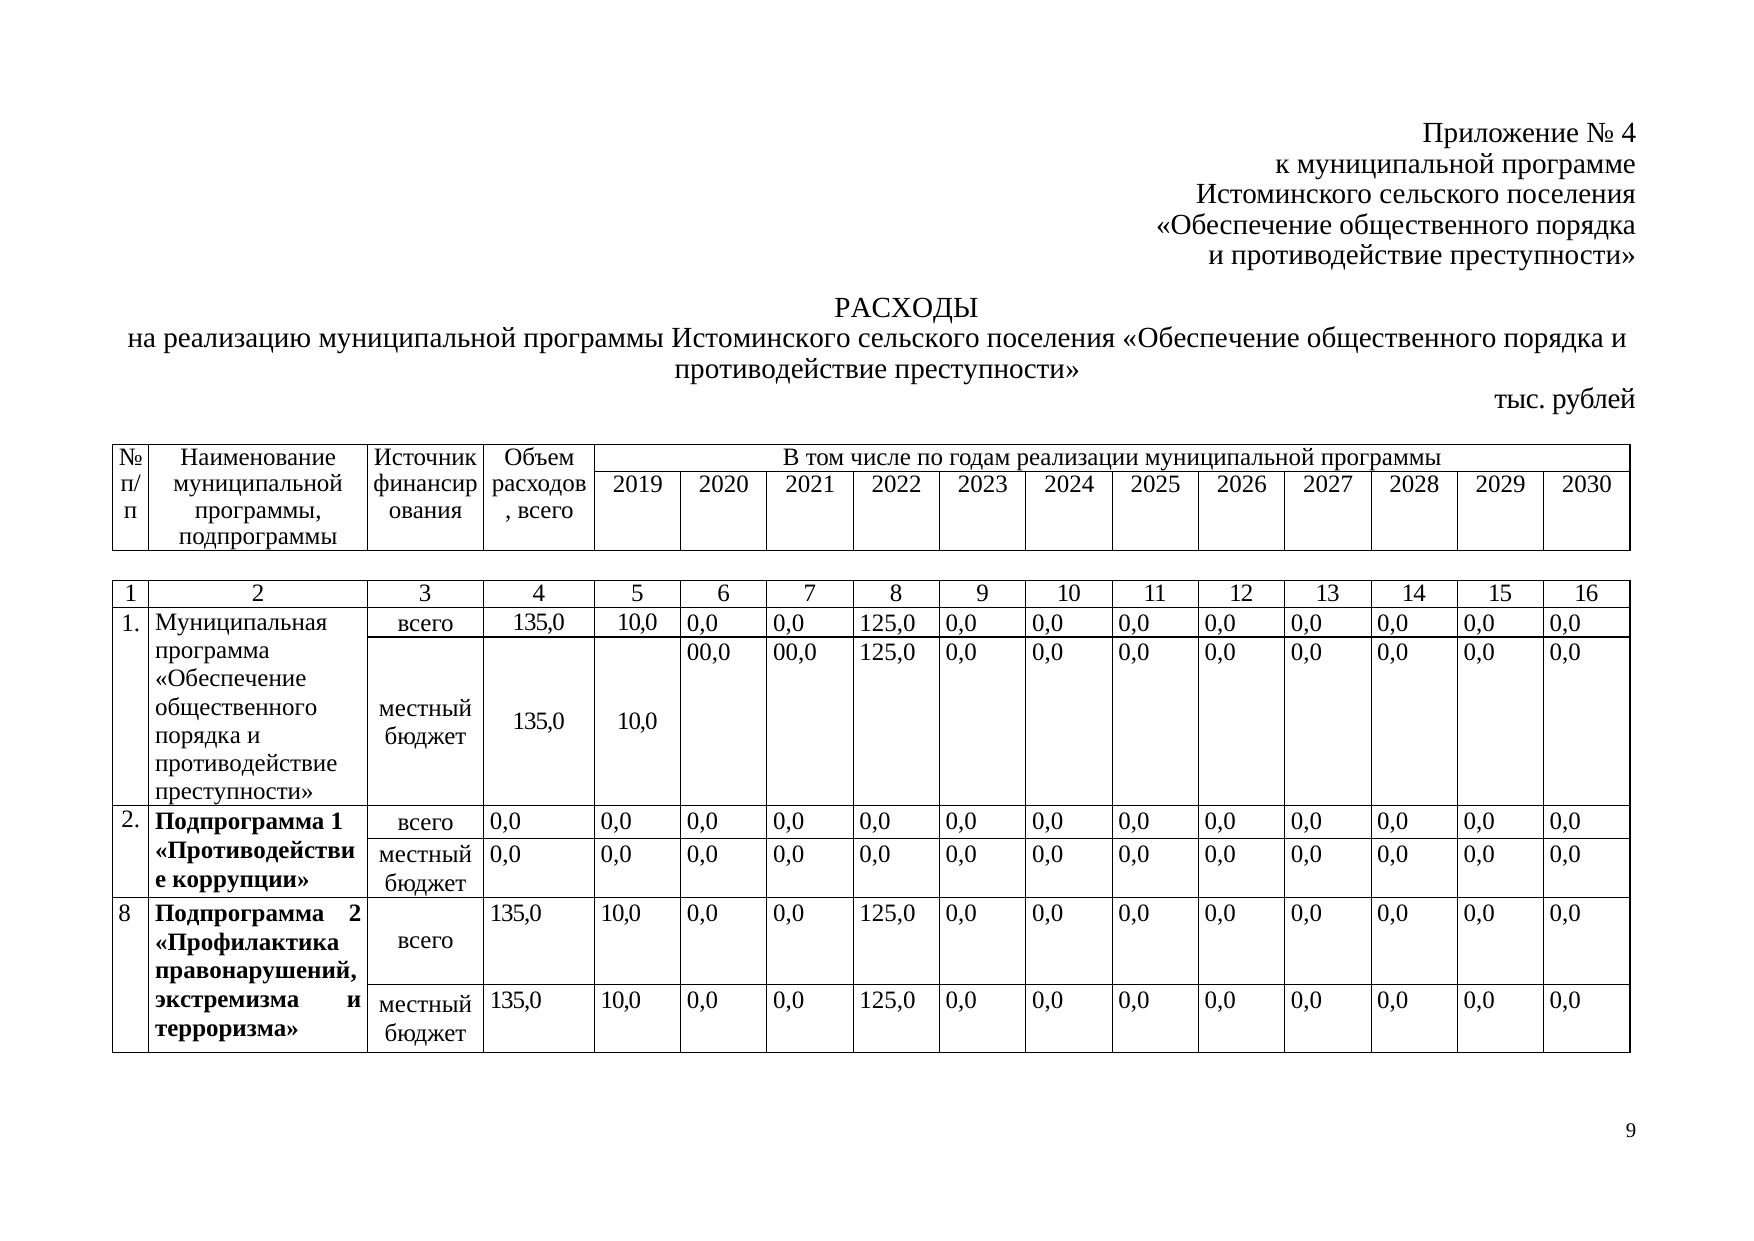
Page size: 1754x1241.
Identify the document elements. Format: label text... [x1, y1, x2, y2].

table_cell Подпрограмма 1 «Противодействие коррупции» [149, 806, 367, 897]
table_cell 0,0 [595, 839, 680, 897]
table_cell 2019 [595, 472, 680, 550]
table_cell 2020 [681, 472, 766, 550]
table_header 15 [1458, 581, 1543, 607]
table_cell 2030 [1544, 472, 1629, 550]
table_cell 0,0 [767, 839, 853, 897]
table_cell 0,0 [681, 608, 766, 636]
table_cell 0,0 [1372, 985, 1457, 1052]
table_cell 0,0 [1026, 985, 1112, 1052]
table_header 14 [1372, 581, 1457, 607]
table_cell 2024 [1026, 472, 1112, 550]
table_cell 135,0 [484, 638, 594, 805]
table_cell 2028 [1372, 472, 1457, 550]
table_cell 2023 [940, 472, 1025, 550]
table_header № п/п [113, 445, 148, 550]
table_header 1 [113, 581, 148, 607]
table_cell 135,0 [484, 898, 594, 984]
table_cell 0,0 [1113, 608, 1198, 636]
table_cell 0,0 [1372, 898, 1457, 984]
table_cell 2. [113, 806, 148, 897]
text к муниципальной программе Истоминского сельского поселения «Обеспечение общественного порядка и противодействие преступности» [118, 149, 1636, 271]
table_cell 135,0 [484, 985, 594, 1052]
table_cell 00,0 [681, 638, 766, 805]
table_cell 2029 [1458, 472, 1543, 550]
table_cell местный бюджет [368, 638, 483, 805]
table_cell 10,0 [595, 985, 680, 1052]
table_cell 0,0 [681, 898, 766, 984]
table_header В том числе по годам реализации муниципальной программы [595, 445, 1629, 471]
table_cell Муниципальная программа «Обеспечение общественного порядка и противодействие преступности» [149, 608, 367, 805]
table_cell 10,0 [595, 898, 680, 984]
table_cell всего [368, 608, 483, 636]
table_cell 125,0 [854, 608, 939, 636]
table_header 8 [854, 581, 939, 607]
table_cell 0,0 [940, 638, 1025, 805]
table_cell 0,0 [1544, 638, 1629, 805]
table_cell 0,0 [1372, 839, 1457, 897]
table_cell 00,0 [767, 638, 853, 805]
table_cell 0,0 [1285, 898, 1371, 984]
table_cell 125,0 [854, 898, 939, 984]
table_cell 0,0 [1458, 839, 1543, 897]
table_header 10 [1026, 581, 1112, 607]
table_cell 0,0 [1199, 806, 1284, 838]
table_cell 2025 [1113, 472, 1198, 550]
table_header 7 [767, 581, 853, 607]
table_cell 0,0 [1544, 608, 1629, 636]
table_cell 0,0 [1458, 898, 1543, 984]
table_cell 0,0 [1199, 839, 1284, 897]
table_cell 0,0 [767, 985, 853, 1052]
table_cell 0,0 [1026, 898, 1112, 984]
table_header 9 [940, 581, 1025, 607]
table_cell 0,0 [1285, 806, 1371, 838]
table_cell 0,0 [681, 985, 766, 1052]
text на реализацию муниципальной программы Истоминского сельского поселения «Обеспечение общественного порядка и противодействие преступности» [118, 323, 1636, 384]
table_header 5 [595, 581, 680, 607]
table_header 6 [681, 581, 766, 607]
table_cell 2022 [854, 472, 939, 550]
table_cell местный бюджет [368, 839, 483, 897]
table_cell 0,0 [681, 806, 766, 838]
table_cell 0,0 [1372, 638, 1457, 805]
table_cell 0,0 [1285, 608, 1371, 636]
table_cell 0,0 [1544, 898, 1629, 984]
table_cell 0,0 [1113, 806, 1198, 838]
table_cell 0,0 [1544, 806, 1629, 838]
table_cell Подпрограмма 2 «Профилактика правонарушений, экстремизма и терроризма» [149, 898, 367, 1052]
table_header Источник финансирования [368, 445, 483, 550]
table_cell 10,0 [595, 608, 680, 636]
table_cell 0,0 [1544, 985, 1629, 1052]
table_cell всего [368, 898, 483, 984]
table_cell 0,0 [1372, 806, 1457, 838]
table_cell местный бюджет [368, 985, 483, 1052]
table_cell 0,0 [1026, 638, 1112, 805]
table_cell 1. [113, 608, 148, 805]
table_cell 0,0 [940, 806, 1025, 838]
table_cell 2026 [1199, 472, 1284, 550]
table_cell 0,0 [484, 806, 594, 838]
table_cell 0,0 [1458, 608, 1543, 636]
table_cell всего [368, 806, 483, 838]
text Приложение № 4 [118, 118, 1636, 149]
table_cell 0,0 [854, 839, 939, 897]
table_cell 0,0 [1458, 985, 1543, 1052]
table_header 12 [1199, 581, 1284, 607]
table_cell 2027 [1285, 472, 1371, 550]
table_header 2 [149, 581, 367, 607]
table_cell 0,0 [1544, 839, 1629, 897]
table_cell 0,0 [1199, 638, 1284, 805]
table_cell 0,0 [940, 985, 1025, 1052]
table_cell 0,0 [1458, 638, 1543, 805]
table_cell 135,0 [484, 608, 594, 636]
table_cell 0,0 [1285, 638, 1371, 805]
table_cell 0,0 [1285, 985, 1371, 1052]
table_cell 0,0 [1285, 839, 1371, 897]
table_cell 0,0 [1458, 806, 1543, 838]
table_cell 0,0 [681, 839, 766, 897]
table_cell 0,0 [1026, 806, 1112, 838]
table_cell 0,0 [940, 898, 1025, 984]
table_header Наименование муниципальной программы, подпрограммы [149, 445, 367, 550]
table_cell 8 [113, 898, 148, 1052]
table_cell 0,0 [940, 839, 1025, 897]
table_cell 0,0 [854, 806, 939, 838]
table_cell 0,0 [1026, 839, 1112, 897]
table_header 16 [1544, 581, 1629, 607]
table_cell 0,0 [1199, 608, 1284, 636]
table_header 13 [1285, 581, 1371, 607]
table_cell 0,0 [1199, 985, 1284, 1052]
table_cell 2021 [767, 472, 853, 550]
table_cell 0,0 [1113, 638, 1198, 805]
table_cell 125,0 [854, 985, 939, 1052]
table_cell 0,0 [767, 898, 853, 984]
table_cell 0,0 [1113, 985, 1198, 1052]
text РАСХОДЫ [118, 293, 1636, 323]
table_cell 0,0 [1113, 839, 1198, 897]
table_cell 0,0 [1372, 608, 1457, 636]
table_cell 0,0 [595, 806, 680, 838]
table_header 3 [368, 581, 483, 607]
table_cell 0,0 [484, 839, 594, 897]
table_cell 0,0 [767, 608, 853, 636]
table_header Объем расходов, всего [484, 445, 594, 550]
table_cell 0,0 [1026, 608, 1112, 636]
table_cell 0,0 [767, 806, 853, 838]
table_cell 0,0 [1199, 898, 1284, 984]
table_cell 10,0 [595, 638, 680, 805]
text тыс. рублей [118, 384, 1636, 415]
table_cell 125,0 [854, 638, 939, 805]
table_header 4 [484, 581, 594, 607]
table_cell 0,0 [940, 608, 1025, 636]
table_header 11 [1113, 581, 1198, 607]
table_cell 0,0 [1113, 898, 1198, 984]
